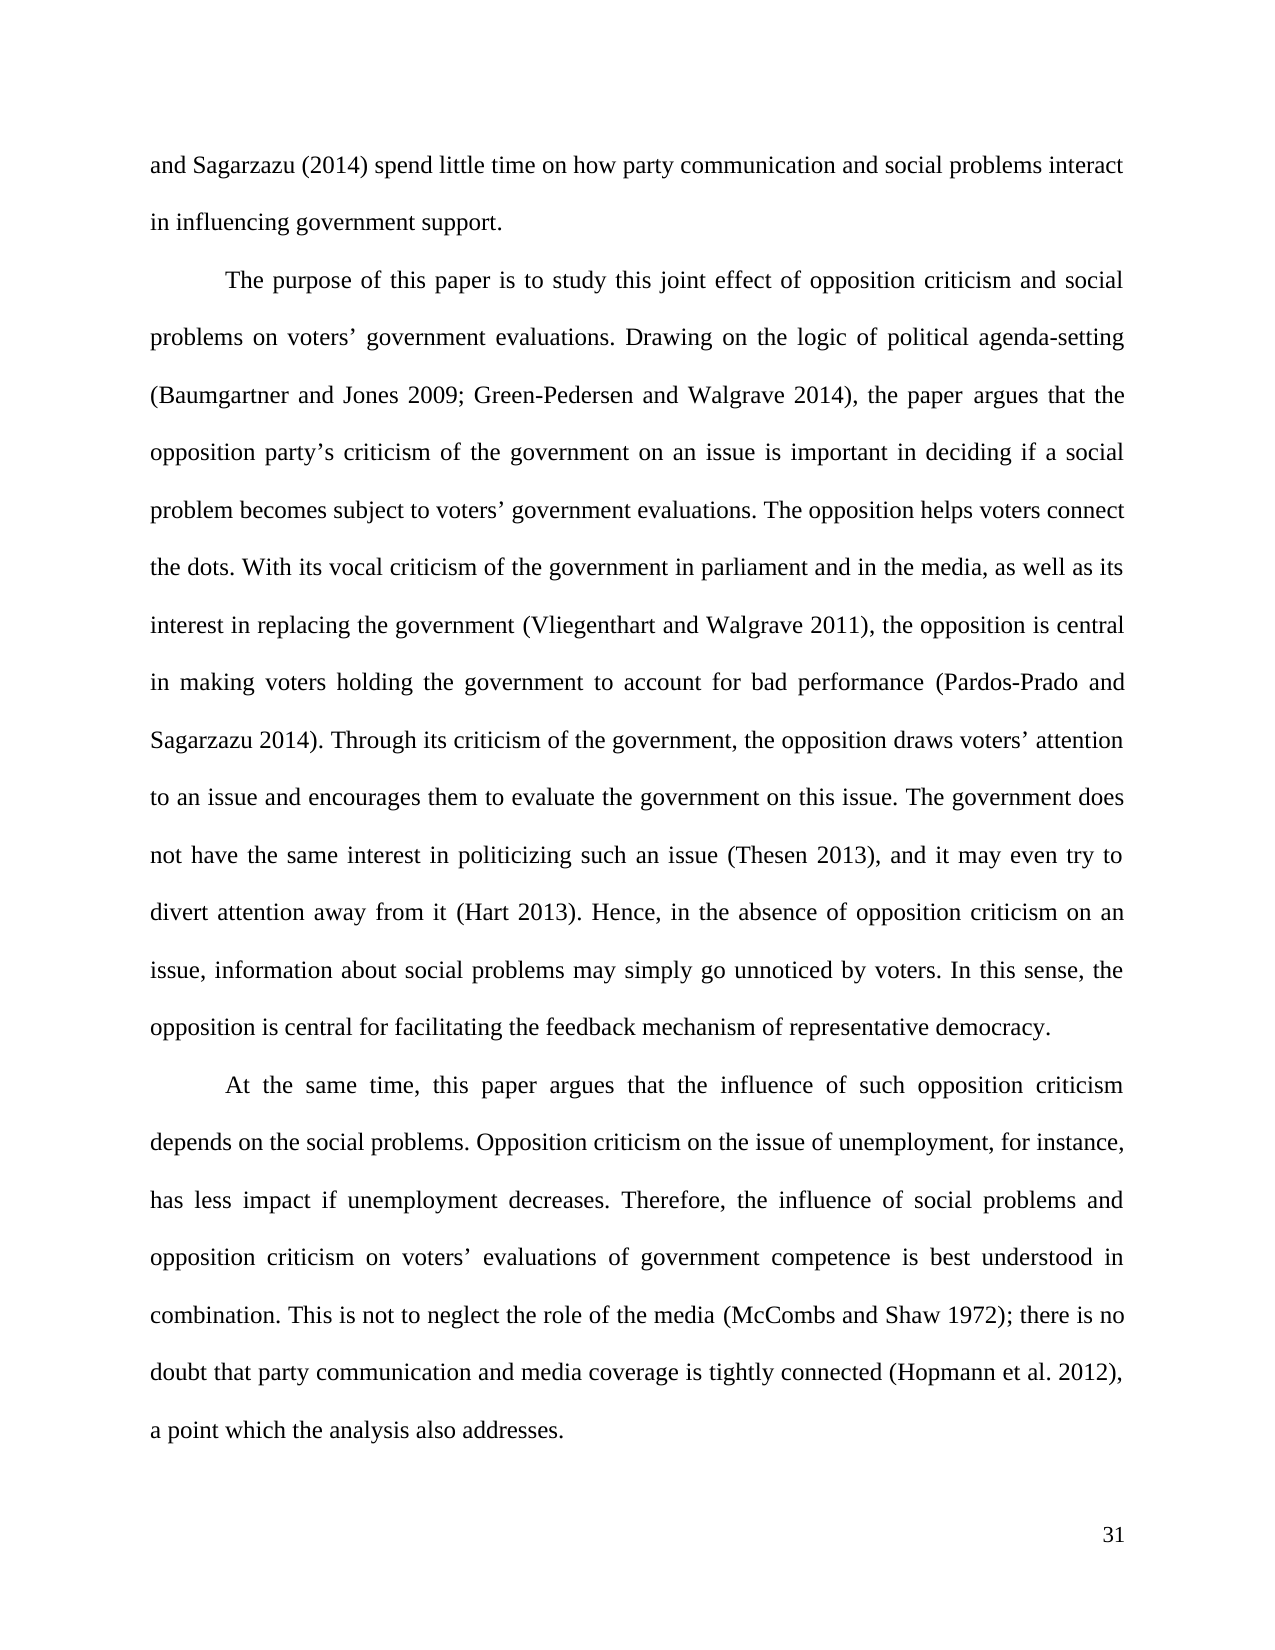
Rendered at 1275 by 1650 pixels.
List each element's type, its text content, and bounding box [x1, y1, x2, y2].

text The purpose of this paper is to study this joint effect of opposition criticism and social problems on voters’ government evaluations. Drawing on the logic of political agenda-setting (Baumgartner and Jones 2009; Green-Pedersen and Walgrave 2014), the paper argues that the opposition party’s criticism of the government on an issue is important in deciding if a social problem becomes subject to voters’ government evaluations. The opposition helps voters connect the dots. With its vocal criticism of the government in parliament and in the media, as well as its interest in replacing the government (Vliegenthart and Walgrave 2011), the opposition is central in making voters holding the government to account for bad performance (Pardos-Prado and Sagarzazu 2014). Through its criticism of the government, the opposition draws voters’ attention to an issue and encourages them to evaluate the government on this issue. The government does not have the same interest in politicizing such an issue (Thesen 2013), and it may even try to divert attention away from it (Hart 2013). Hence, in the absence of opposition criticism on an issue, information about social problems may simply go unnoticed by voters. In this sense, the opposition is central for facilitating the feedback mechanism of representative democracy. [150, 265, 1125, 1041]
text At the same time, this paper argues that the influence of such opposition criticism depends on the social problems. Opposition criticism on the issue of unemployment, for instance, has less impact if unemployment decreases. Therefore, the influence of social problems and opposition criticism on voters’ evaluations of government competence is best understood in combination. This is not to neglect the role of the media (McCombs and Shaw 1972); there is no doubt that party communication and media coverage is tightly connected (Hopmann et al. 2012), a point which the analysis also addresses. [150, 1070, 1125, 1444]
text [150, 150, 1125, 236]
